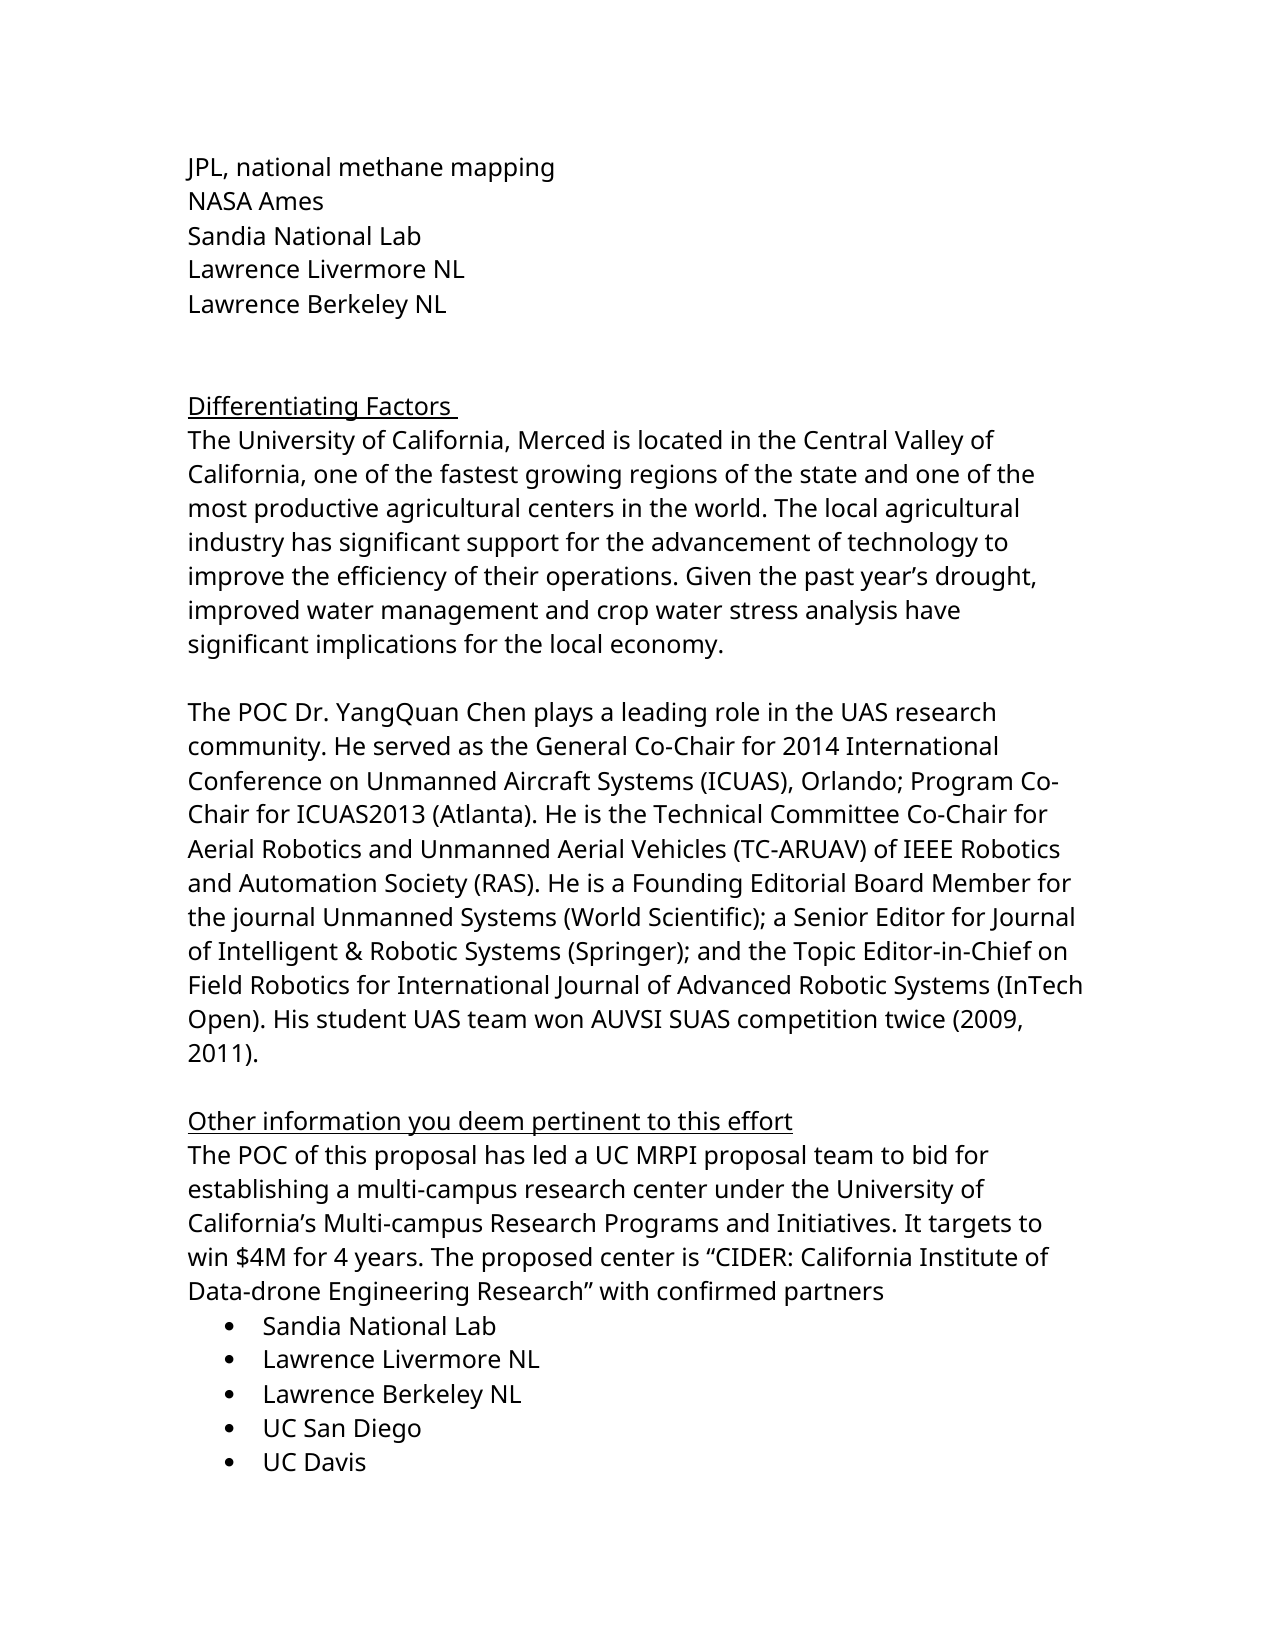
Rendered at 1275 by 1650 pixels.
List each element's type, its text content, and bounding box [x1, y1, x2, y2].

list UC San Diego [225, 1410, 1087, 1444]
text The POC Dr. YangQuan Chen plays a leading role in the UAS research community. He served as the General Co-Chair for 2014 International Conference on Unmanned Aircraft Systems (ICUAS), Orlando; Program Co-Chair for ICUAS2013 (Atlanta). He is the Technical Committee Co-Chair for Aerial Robotics and Unmanned Aerial Vehicles (TC-ARUAV) of IEEE Robotics and Automation Society (RAS). He is a Founding Editorial Board Member for the journal Unmanned Systems (World Scientific); a Senior Editor for Journal of Intelligent & Robotic Systems (Springer); and the Topic Editor-in-Chief on Field Robotics for International Journal of Advanced Robotic Systems (InTech Open). His student UAS team won AUVSI SUAS competition twice (2009, 2011). [187, 695, 1087, 1070]
text Sandia National Lab [187, 218, 1087, 252]
text The University of California, Merced is located in the Central Valley of California, one of the fastest growing regions of the state and one of the most productive agricultural centers in the world. The local agricultural industry has significant support for the advancement of technology to improve the efficiency of their operations. Given the past year’s drought, improved water management and crop water stress analysis have significant implications for the local economy. [187, 422, 1087, 661]
list Lawrence Berkeley NL [225, 1376, 1087, 1410]
text Lawrence Livermore NL [187, 252, 1087, 286]
text Differentiating Factors [187, 388, 1087, 422]
text The POC of this proposal has led a UC MRPI proposal team to bid for establishing a multi-campus research center under the University of California’s Multi-campus Research Programs and Initiatives. It targets to win $4M for 4 years. The proposed center is “CIDER: California Institute of Data-drone Engineering Research” with confirmed partners [187, 1138, 1087, 1308]
text NASA Ames [187, 184, 1087, 218]
list UC Davis [225, 1444, 1087, 1478]
text Other information you deem pertinent to this effort [187, 1104, 1087, 1138]
list Lawrence Livermore NL [225, 1342, 1087, 1376]
text JPL, national methane mapping [187, 150, 1087, 184]
list Sandia National Lab [225, 1308, 1087, 1342]
text Lawrence Berkeley NL [187, 286, 1087, 320]
